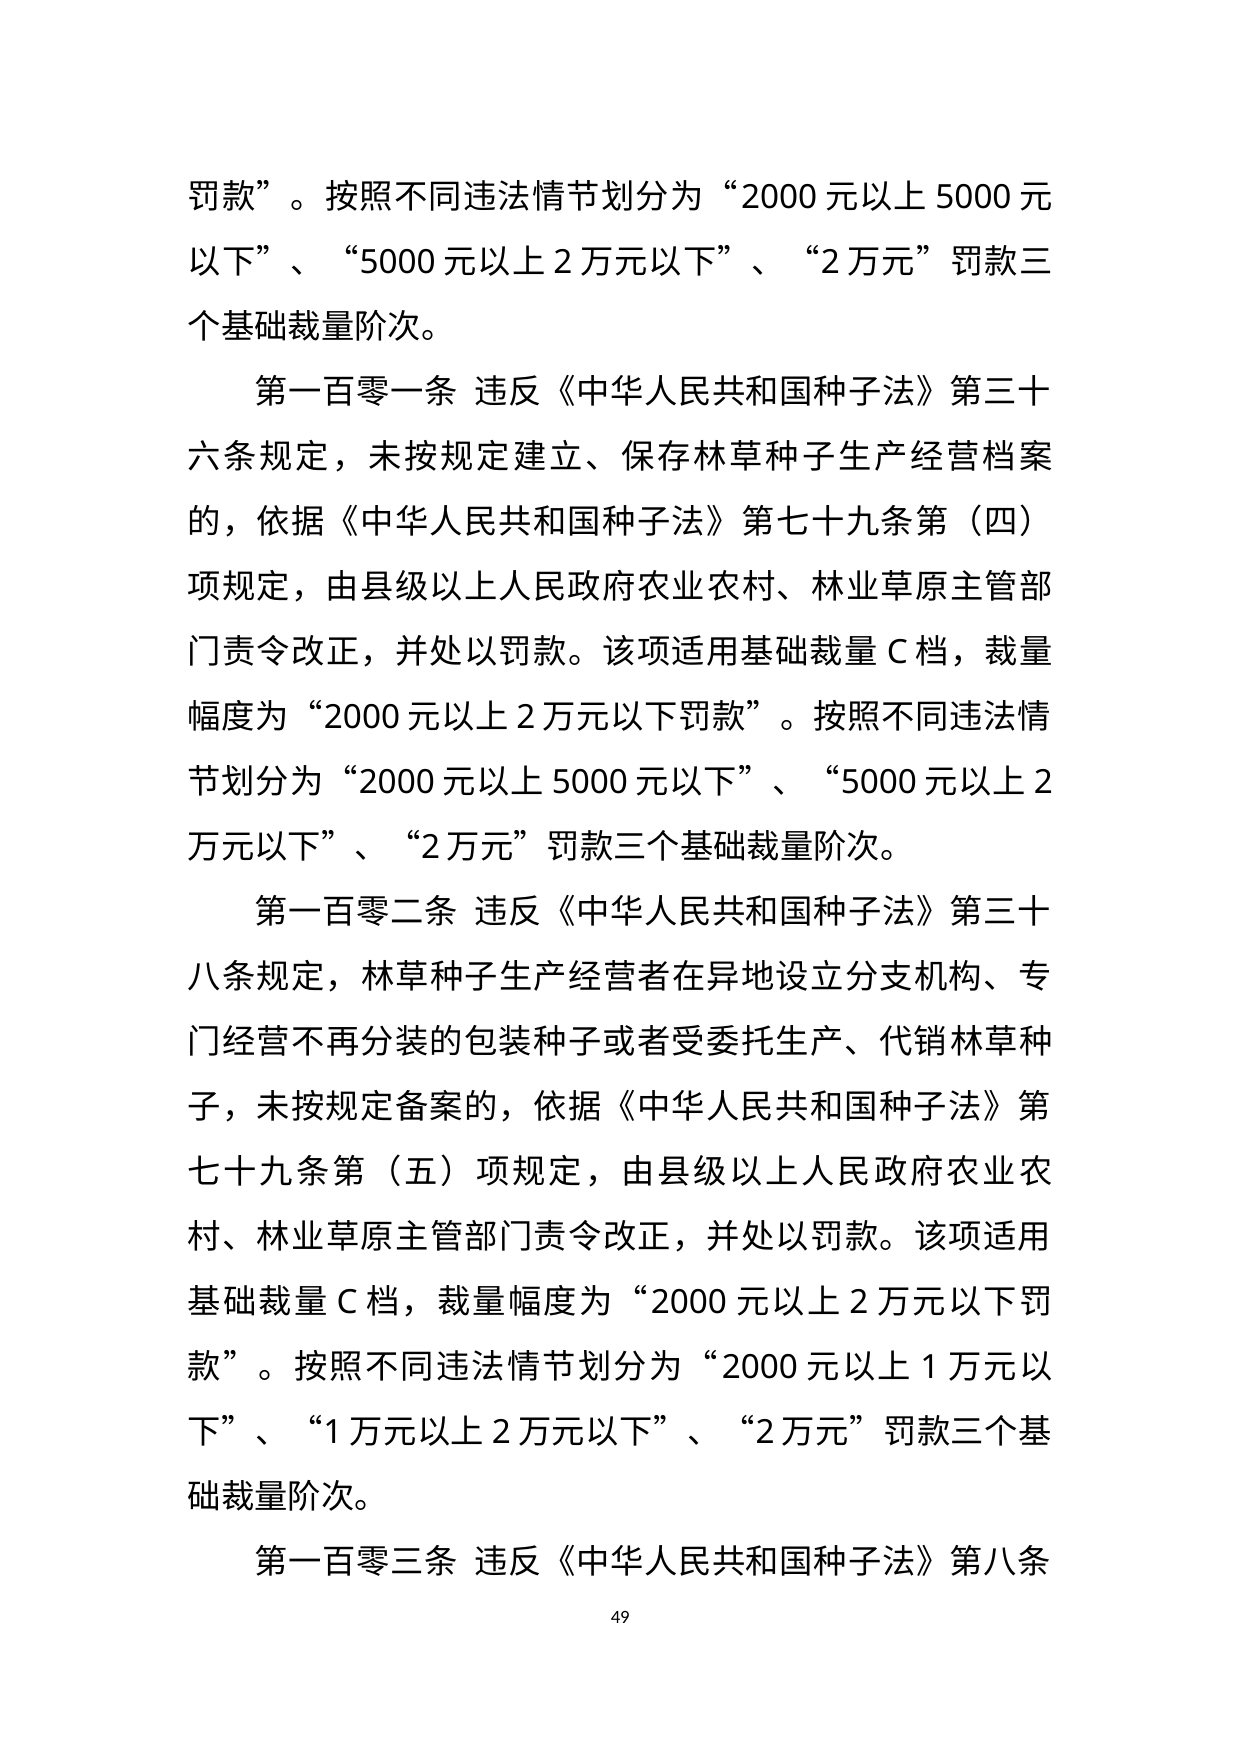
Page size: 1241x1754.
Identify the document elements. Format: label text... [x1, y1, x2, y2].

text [187, 162, 1053, 357]
text 第一百零一条 违反《中华人民共和国种子法》第三十六条规定，未按规定建立、保存林草种子生产经营档案的，依据《中华人民共和国种子法》第七十九条第（四）项规定，由县级以上人民政府农业农村、林业草原主管部门责令改正，并处以罚款。该项适用基础裁量C档，裁量幅度为“2000元以上2万元以下罚款”。按照不同违法情节划分为“2000元以上5000元以下”、“5000元以上2万元以下”、“2万元”罚款三个基础裁量阶次。 [187, 357, 1053, 877]
text 第一百零二条 违反《中华人民共和国种子法》第三十八条规定，林草种子生产经营者在异地设立分支机构、专门经营不再分装的包装种子或者受委托生产、代销林草种子，未按规定备案的，依据《中华人民共和国种子法》第七十九条第（五）项规定，由县级以上人民政府农业农村、林业草原主管部门责令改正，并处以罚款。该项适用基础裁量C档，裁量幅度为“2000元以上2万元以下罚款”。按照不同违法情节划分为“2000元以上1万元以下”、“1万元以上2万元以下”、“2万元”罚款三个基础裁量阶次。 [187, 877, 1053, 1527]
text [187, 1527, 1053, 1592]
